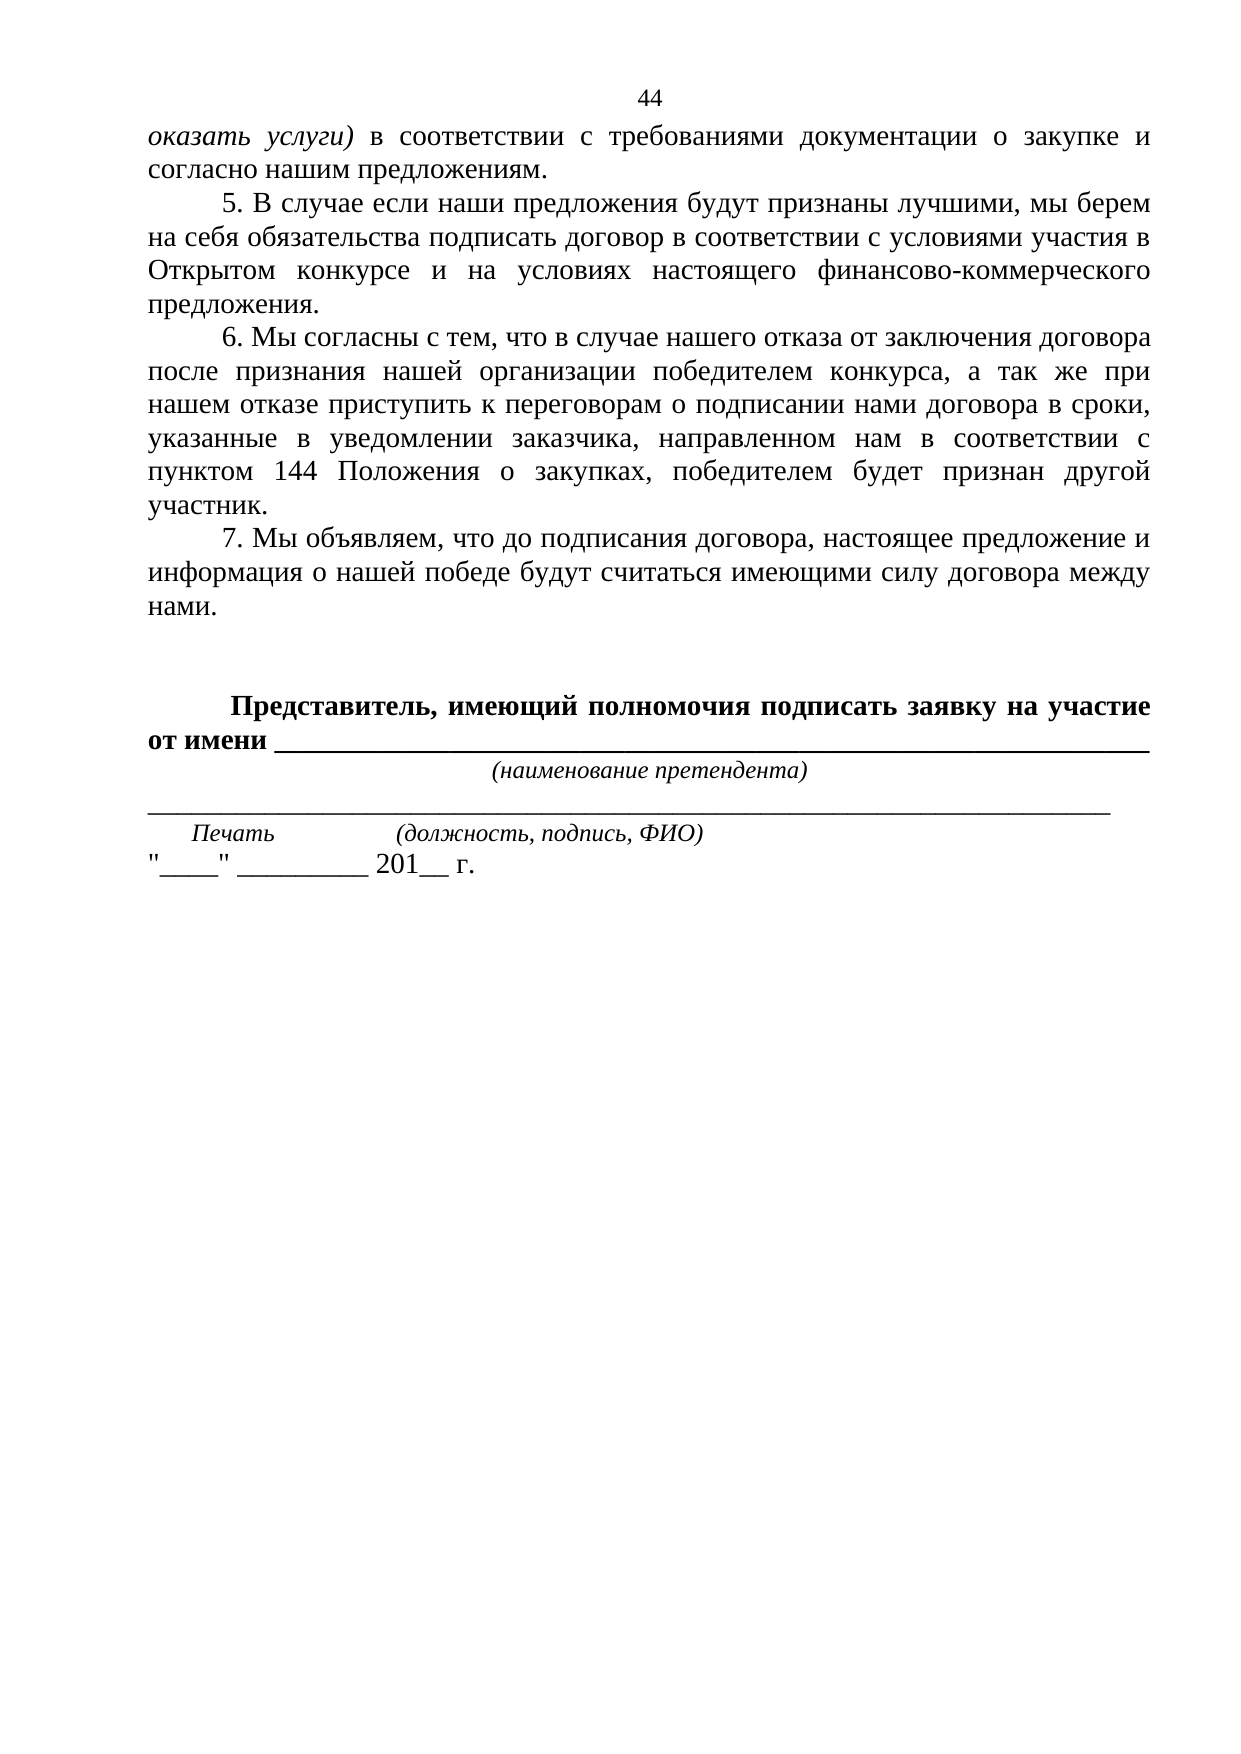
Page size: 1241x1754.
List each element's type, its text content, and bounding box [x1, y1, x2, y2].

text 7. Мы объявляем, что до подписания договора, настоящее предложение и информация о нашей победе будут считаться имеющими силу договора между нами. [148, 521, 1152, 621]
text __________________________________________________________________ [148, 784, 1152, 818]
text Печать (должность, подпись, ФИО) [148, 818, 1152, 846]
text "____" _________ 201__ г. [148, 846, 1152, 880]
text 6. Мы согласны с тем, что в случае нашего отказа от заключения договора после признания нашей организации победителем конкурса, а так же при нашем отказе приступить к переговорам о подписании нами договора в сроки, указанные в уведомлении заказчика, направленном нам в соответствии с пунктом 144 Положения о закупках, победителем будет признан другой участник. [148, 319, 1152, 521]
list Представитель, имеющий полномочия подписать заявку на участие от имени ____________________________________________________________ [148, 688, 1152, 755]
text (наименование претендента) [148, 755, 1152, 784]
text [148, 118, 1152, 185]
text 5. В случае если наши предложения будут признаны лучшими, мы берем на себя обязательства подписать договор в соответствии с условиями участия в Открытом конкурсе и на условиях настоящего финансово-коммерческого предложения. [148, 185, 1152, 319]
